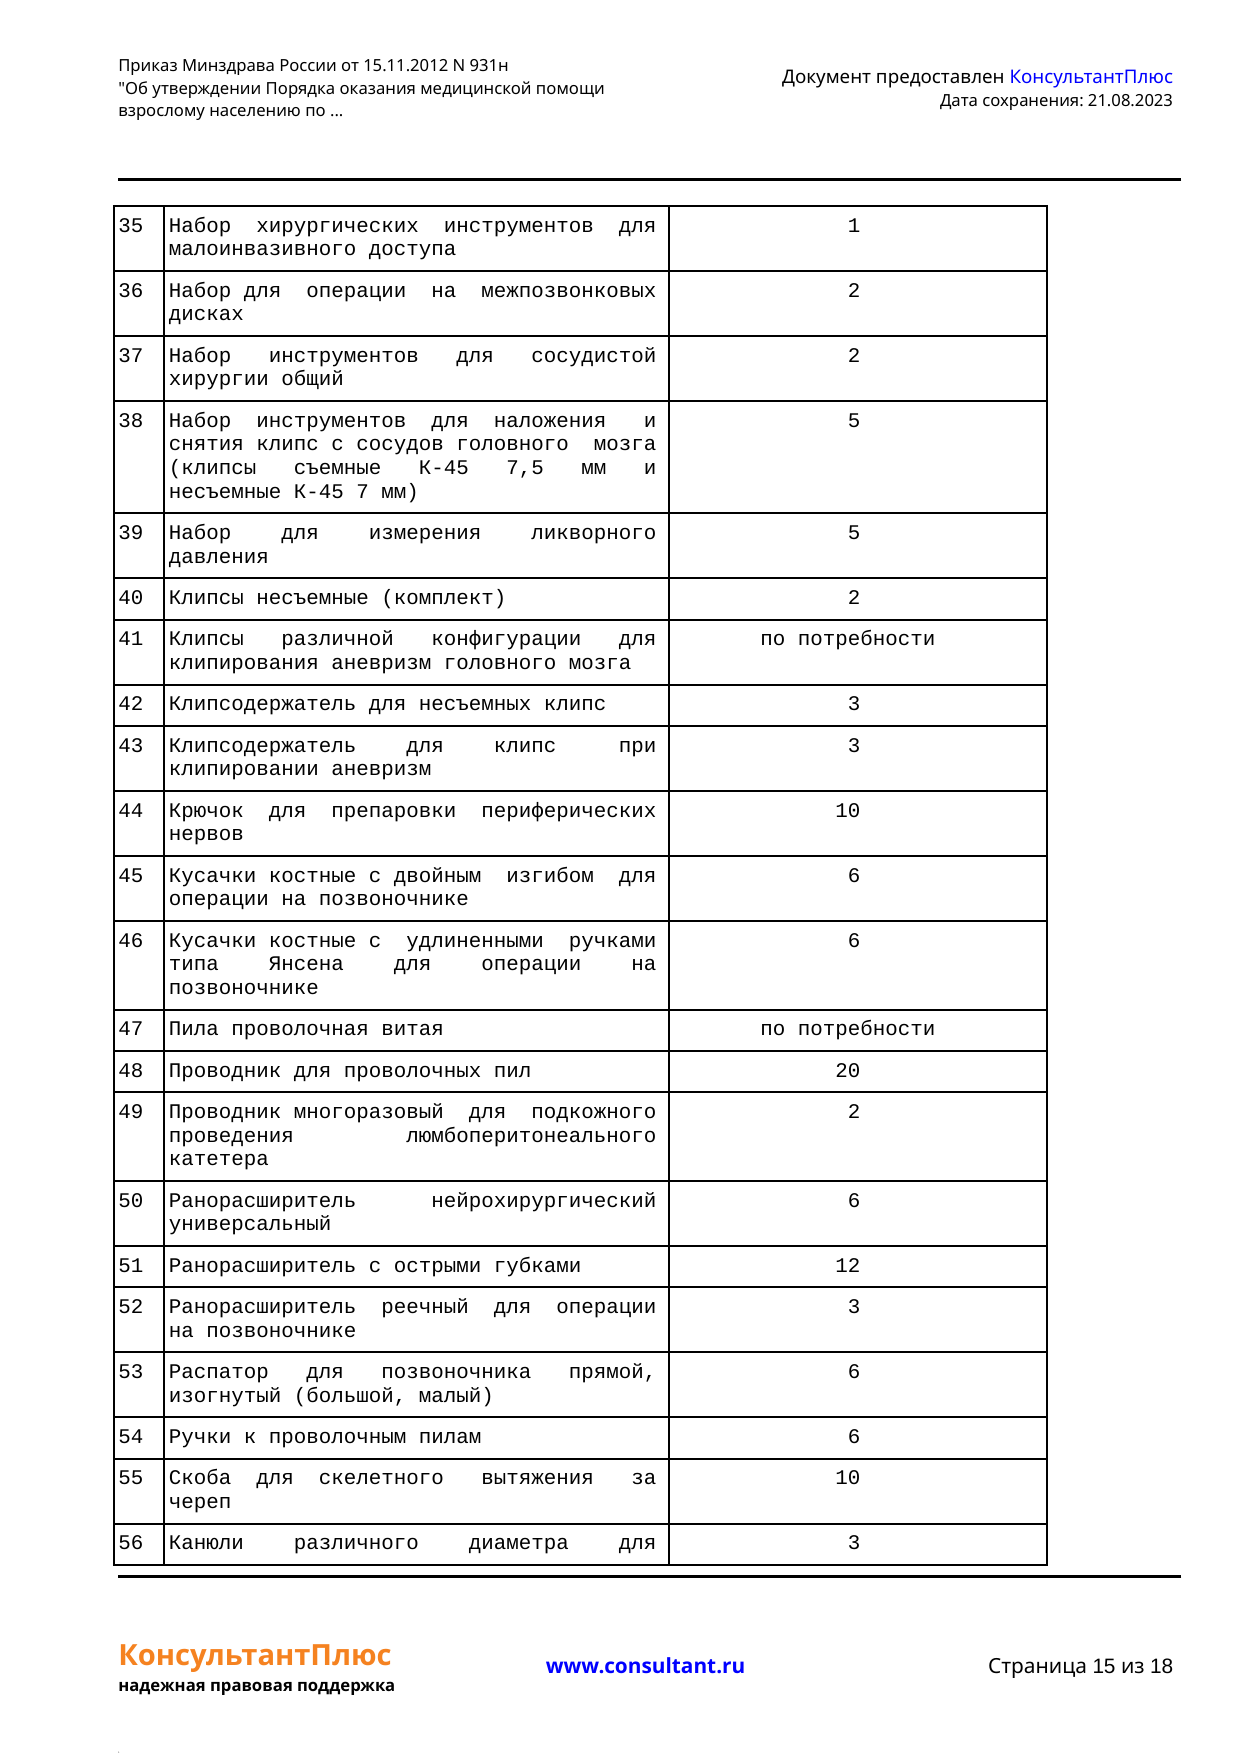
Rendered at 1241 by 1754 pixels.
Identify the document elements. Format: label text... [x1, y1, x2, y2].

table_cell 6 [670, 857, 1046, 920]
table_cell Клипсы различной конфигурации для клипирования аневризм головного мозга [165, 621, 668, 683]
table_cell 6 [670, 922, 1046, 1008]
table_cell 37 [115, 337, 163, 400]
table_cell Ручки к проволочным пилам [165, 1418, 668, 1457]
table_cell 2 [670, 579, 1046, 618]
table_cell Набор для операции на межпозвонковых дисках [165, 272, 668, 335]
table_cell Крючок для препаровки периферических нервов [165, 792, 668, 855]
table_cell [165, 1525, 668, 1564]
table_cell 51 [115, 1247, 163, 1286]
table_cell 5 [670, 514, 1046, 577]
table_cell 56 [115, 1525, 163, 1564]
table_cell 6 [670, 1418, 1046, 1457]
table_cell Проводник многоразовый для подкожного проведения люмбоперитонеального катетера [165, 1093, 668, 1180]
table_cell 40 [115, 579, 163, 618]
table_cell Кусачки костные с двойным изгибом для операции на позвоночнике [165, 857, 668, 920]
table_cell Проводник для проволочных пил [165, 1052, 668, 1091]
table_cell 36 [115, 272, 163, 335]
table_cell 5 [670, 402, 1046, 512]
table_cell 20 [670, 1052, 1046, 1091]
table_cell Пила проволочная витая [165, 1011, 668, 1050]
table_cell Кусачки костные с удлиненными ручками типа Янсена для операции на позвоночнике [165, 922, 668, 1008]
table_cell 3 [670, 1525, 1046, 1564]
table_cell 2 [670, 1093, 1046, 1180]
table_cell 10 [670, 1460, 1046, 1522]
table_cell 42 [115, 686, 163, 725]
table_cell Набор хирургических инструментов для малоинвазивного доступа [165, 207, 668, 270]
table_cell 3 [670, 686, 1046, 725]
table_cell Набор для измерения ликворного давления [165, 514, 668, 577]
table_cell 48 [115, 1052, 163, 1091]
table_cell 12 [670, 1247, 1046, 1286]
table_cell 2 [670, 272, 1046, 335]
table_cell 53 [115, 1353, 163, 1416]
table_cell Ранорасширитель реечный для операции на позвоночнике [165, 1288, 668, 1351]
table_cell по потребности [670, 1011, 1046, 1050]
table_cell Клипсы несъемные (комплект) [165, 579, 668, 618]
table_cell Распатор для позвоночника прямой, изогнутый (большой, малый) [165, 1353, 668, 1416]
table_cell 43 [115, 727, 163, 790]
table_cell 3 [670, 1288, 1046, 1351]
table_cell Ранорасширитель с острыми губками [165, 1247, 668, 1286]
table_cell Скоба для скелетного вытяжения за череп [165, 1460, 668, 1522]
table_cell 47 [115, 1011, 163, 1050]
table_cell 3 [670, 727, 1046, 790]
table_cell 55 [115, 1460, 163, 1522]
table_cell 10 [670, 792, 1046, 855]
table_cell 45 [115, 857, 163, 920]
table_cell по потребности [670, 621, 1046, 683]
table_cell 44 [115, 792, 163, 855]
table_cell 46 [115, 922, 163, 1008]
table_cell 2 [670, 337, 1046, 400]
table_cell Набор инструментов для наложения и снятия клипс с сосудов головного мозга (клипсы съемные К-45 7,5 мм и несъемные К-45 7 мм) [165, 402, 668, 512]
table_cell 1 [670, 207, 1046, 270]
table_cell Клипсодержатель для клипс при клипировании аневризм [165, 727, 668, 790]
table_cell 49 [115, 1093, 163, 1180]
table_cell 38 [115, 402, 163, 512]
table_cell 52 [115, 1288, 163, 1351]
table_cell 6 [670, 1182, 1046, 1245]
table_cell 6 [670, 1353, 1046, 1416]
table_cell Набор инструментов для сосудистой хирургии общий [165, 337, 668, 400]
table_cell 35 [115, 207, 163, 270]
table_cell Ранорасширитель нейрохирургический универсальный [165, 1182, 668, 1245]
table_cell 54 [115, 1418, 163, 1457]
table_cell Клипсодержатель для несъемных клипс [165, 686, 668, 725]
table_cell 41 [115, 621, 163, 683]
table_cell 39 [115, 514, 163, 577]
table_cell 50 [115, 1182, 163, 1245]
